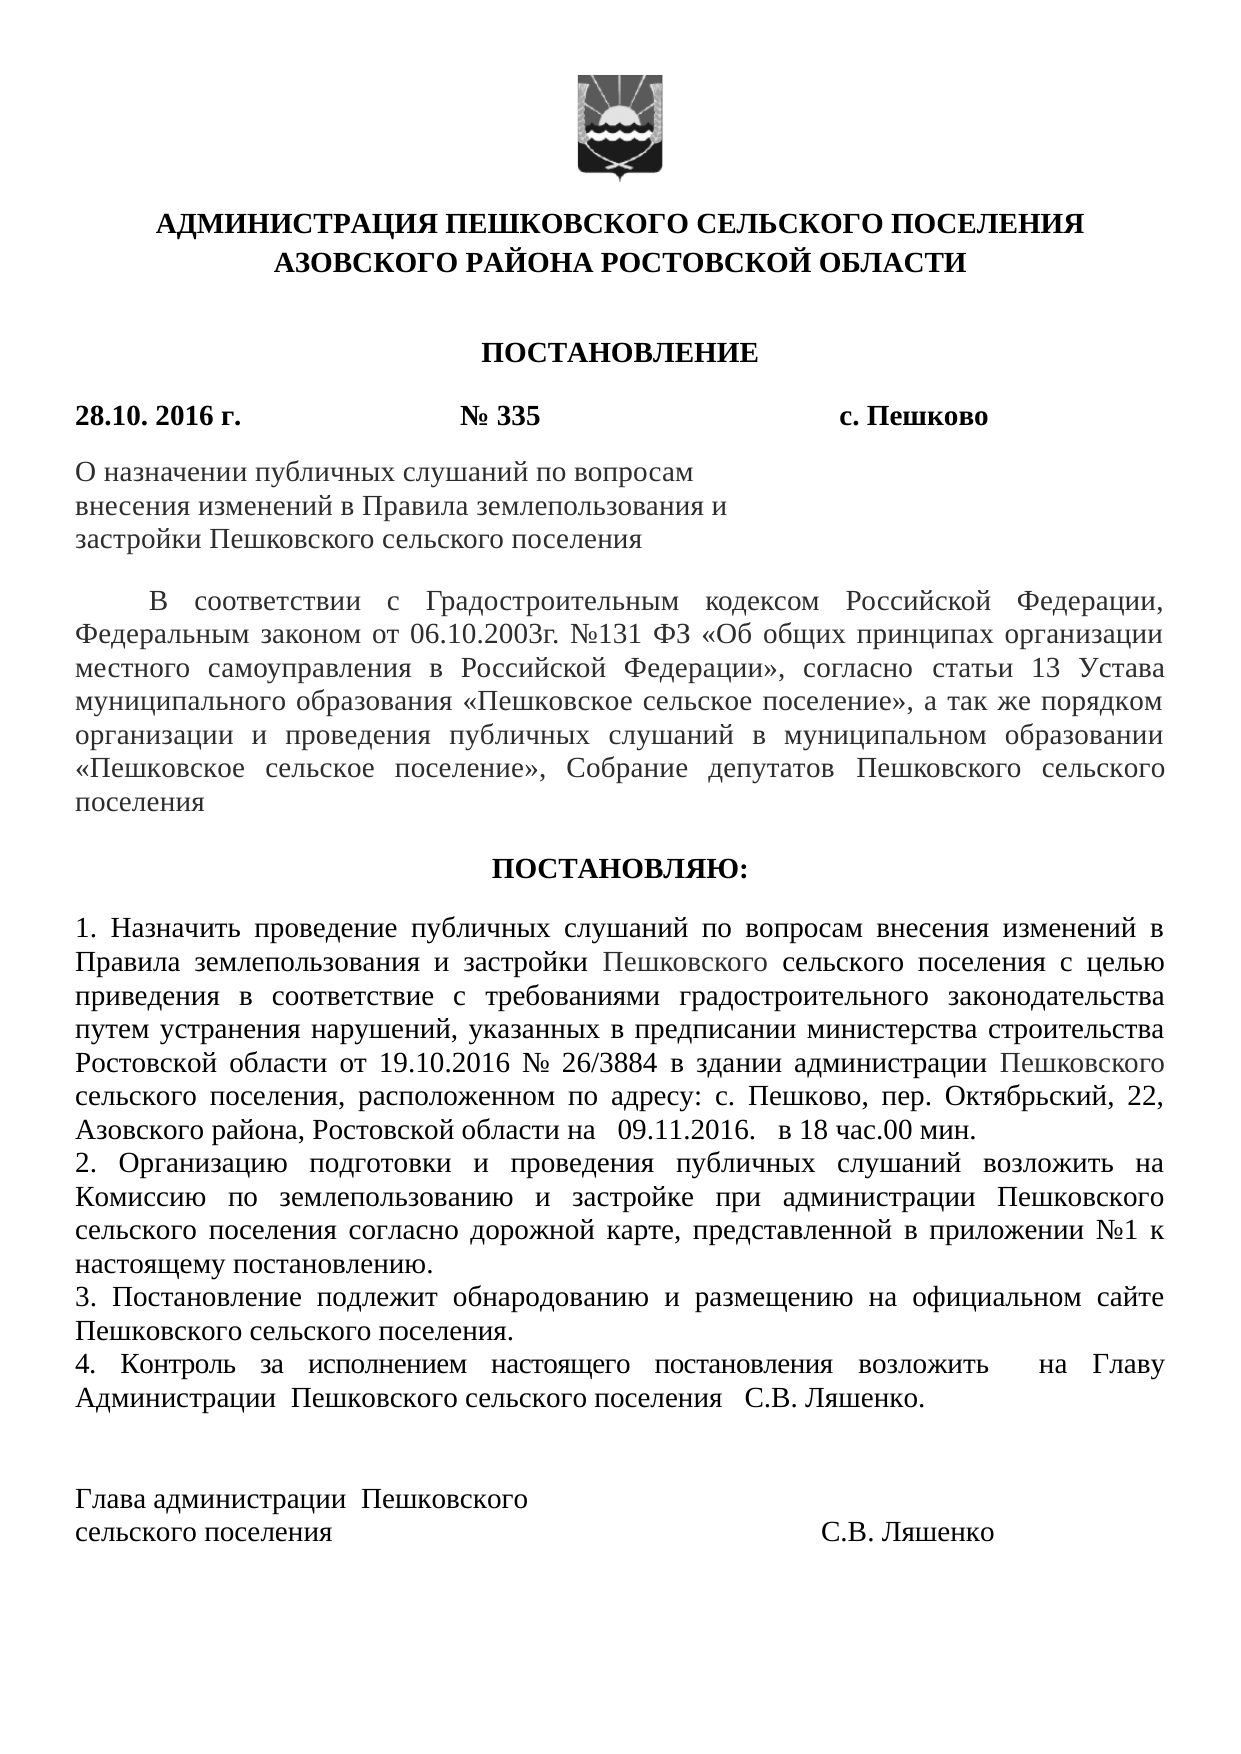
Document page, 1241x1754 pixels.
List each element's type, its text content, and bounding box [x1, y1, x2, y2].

text ПОСТАНОВЛЯЮ: [75, 851, 1165, 885]
text 1. Назначить проведение публичных слушаний по вопросам внесения изменений в Правила землепользования и застройки Пешковского сельского поселения с целью приведения в соответствие с требованиями градостроительного законодательства путем устранения нарушений, указанных в предписании министерства строительства Ростовской области от 19.10.2016 № 26/3884 в здании администрации Пешковского сельского поселения, расположенном по адресу: с. Пешково, пер. Октябрьский, 22, Азовского района, Ростовской области на 09.11.2016. в 18 час.00 мин. [75, 911, 1165, 1145]
text сельского поселения С.В. Ляшенко [75, 1514, 1165, 1548]
list 3. Постановление подлежит обнародованию и размещению на официальном сайте Пешковского сельского поселения. [75, 1279, 1165, 1347]
text 28.10. 2016 г. № 335 с. Пешково [75, 395, 1165, 433]
text В соответствии с Градостроительным кодексом Российской Федерации, Федеральным законом от 06.10.2003г. №131 ФЗ «Об общих принципах организации местного самоуправления в Российской Федерации», согласно статьи 13 Устава муниципального образования «Пешковское сельское поселение», а так же порядком организации и проведения публичных слушаний в муниципальном образовании «Пешковское сельское поселение», Собрание депутатов Пешковского сельского поселения [205, 751, 1165, 818]
text АДМИНИСТРАЦИЯ ПЕШКОВСКОГО СЕЛЬСКОГО ПОСЕЛЕНИЯ АЗОВСКОГО РАЙОНА РОСТОВСКОЙ ОБЛАСТИ [75, 206, 1165, 311]
text О назначении публичных слушаний по вопросам внесения изменений в Правила землепользования и застройки Пешковского сельского поселения [75, 454, 752, 555]
text В соответствии с Градостроительным кодексом Российской Федерации, Федеральным законом от 06.10.2003г. №131 ФЗ «Об общих принципах организации местного самоуправления в Российской Федерации», согласно статьи 13 Устава муниципального образования «Пешковское сельское поселение», а так же порядком организации и проведения публичных слушаний в муниципальном образовании «Пешковское сельское поселение», Собрание депутатов Пешковского сельского поселения [75, 583, 1165, 684]
text Глава администрации Пешковского [75, 1481, 1165, 1514]
list 2. Организацию подготовки и проведения публичных слушаний возложить на Комиссию по землепользованию и застройке при администрации Пешковского сельского поселения согласно дорожной карте, представленной в приложении №1 к настоящему постановлению. [75, 1145, 1165, 1279]
list 4. Контроль за исполнением настоящего постановления возложить на Главу Администрации Пешковского сельского поселения С.В. Ляшенко. [75, 1347, 1165, 1414]
text ПОСТАНОВЛЕНИЕ [75, 336, 1165, 369]
